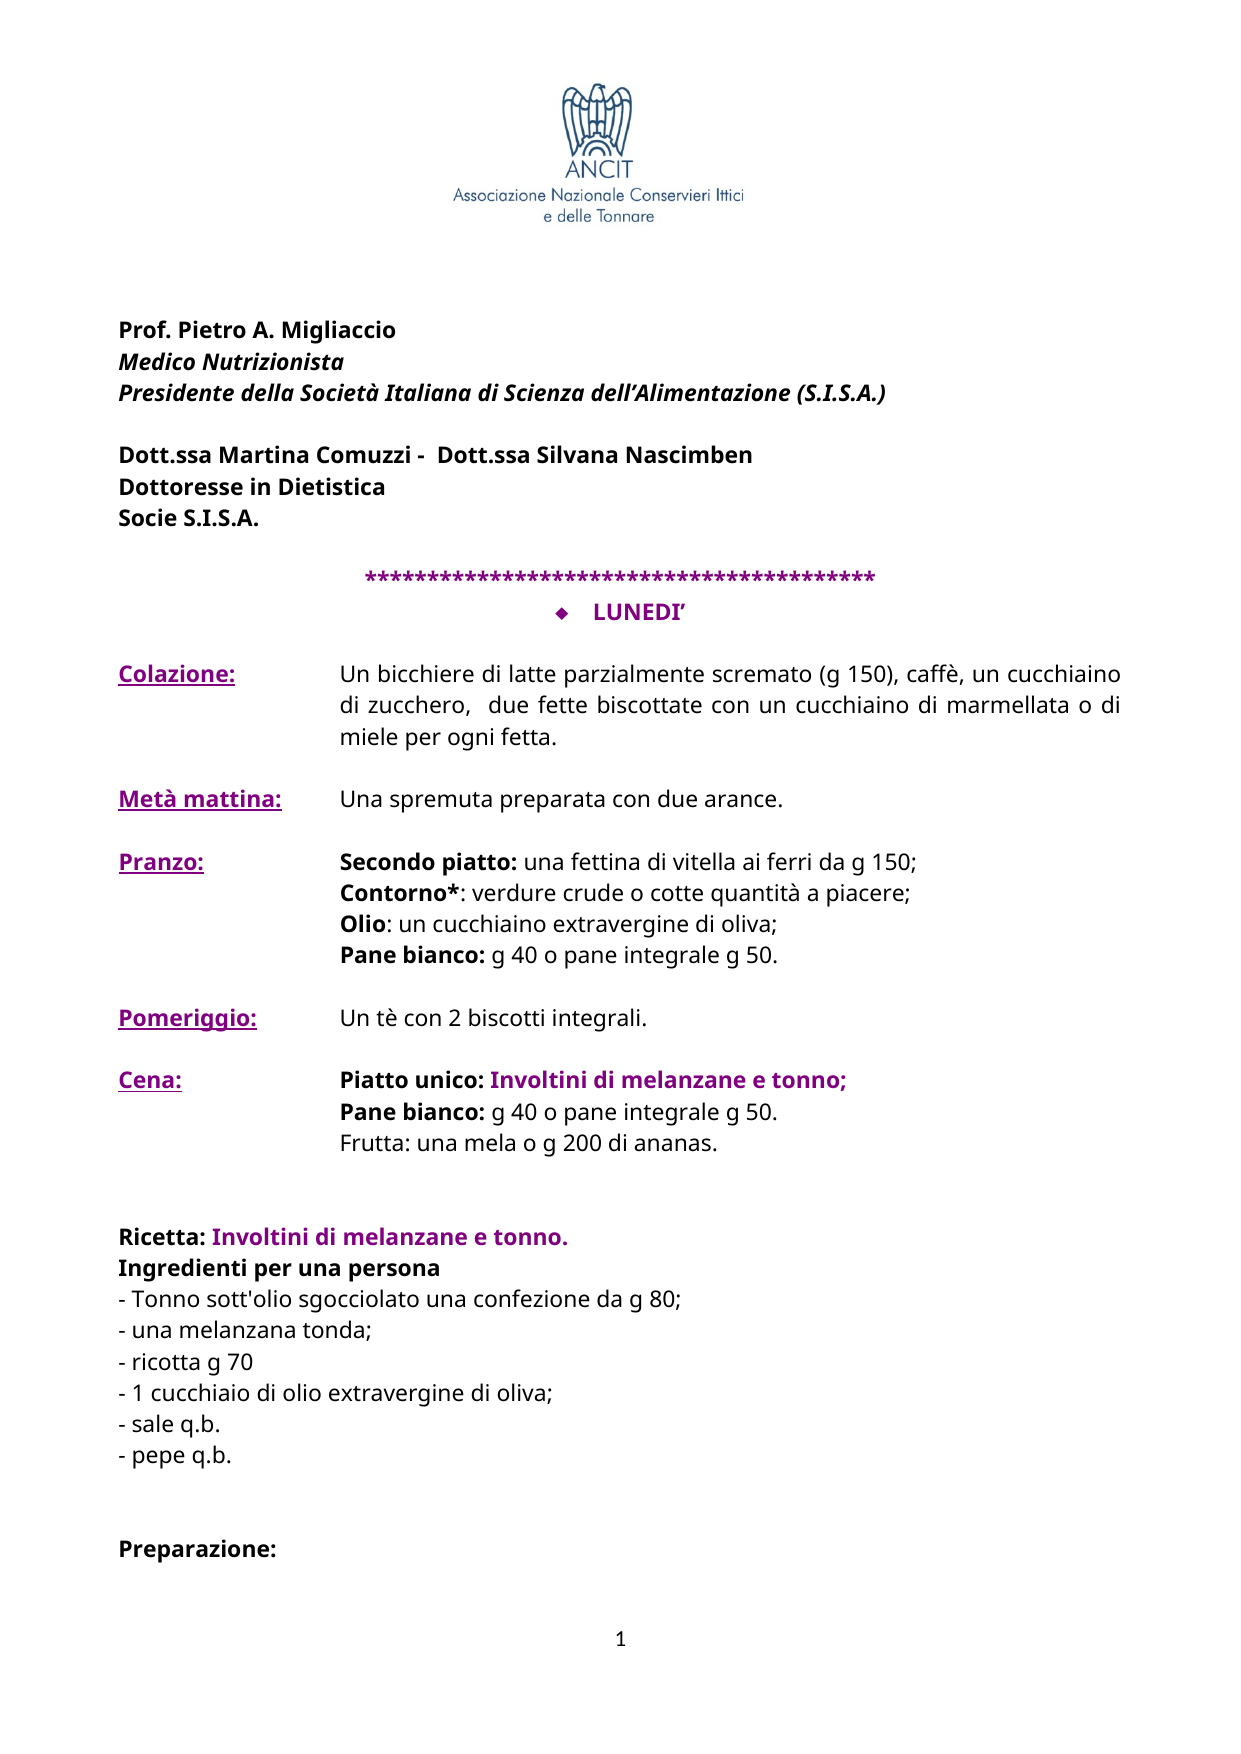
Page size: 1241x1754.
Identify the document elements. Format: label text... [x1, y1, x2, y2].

text Ricetta: Involtini di melanzane e tonno. [118, 1221, 1122, 1252]
text - pepe q.b. [118, 1439, 1122, 1471]
text Pranzo: Secondo piatto: una fettina di vitella ai ferri da g 150; [118, 846, 1122, 877]
text Pane bianco: g 40 o pane integrale g 50. [339, 939, 1122, 971]
text Metà mattina: Una spremuta preparata con due arance. [118, 783, 1122, 814]
text Pane bianco: g 40 o pane integrale g 50. [118, 1096, 1122, 1127]
text Frutta: una mela o g 200 di ananas. [118, 1127, 1122, 1158]
subtitle Medico Nutrizionista [118, 346, 1122, 377]
text Olio: un cucchiaino extravergine di oliva; [118, 908, 1122, 939]
text - ricotta g 70 [118, 1346, 1122, 1377]
text Colazione: Un bicchiere di latte parzialmente scremato (g 150), caffè, un cucchiaino di zucchero, due fette biscottate con un cucchiaino di marmellata o di miele per ogni fetta. [118, 658, 1122, 752]
subtitle Prof. Pietro A. Migliaccio [118, 314, 1107, 346]
text Preparazione: [118, 1533, 1122, 1564]
text Pomeriggio: Un tè con 2 biscotti integrali. [118, 1002, 1122, 1033]
text Socie S.I.S.A. [118, 502, 1122, 533]
subtitle ***************************************** [118, 564, 1122, 596]
subtitle Presidente della Società Italiana di Scienza dell’Alimentazione (S.I.S.A.) [118, 377, 1122, 408]
text Dottoresse in Dietistica [118, 471, 1122, 502]
text Contorno*: verdure crude o cotte quantità a piacere; [118, 877, 1122, 908]
text - sale q.b. [118, 1408, 1122, 1439]
text Cena: Piatto unico: Involtini di melanzane e tonno; [118, 1064, 1122, 1096]
text - una melanzana tonda; [118, 1314, 1122, 1346]
text Dott.ssa Martina Comuzzi - Dott.ssa Silvana Nascimben [118, 439, 1122, 471]
text - 1 cucchiaio di olio extravergine di oliva; [118, 1377, 1122, 1408]
text - Tonno sott'olio sgocciolato una confezione da g 80; [118, 1283, 1122, 1314]
picture [181, 73, 1060, 230]
text Ingredienti per una persona [118, 1252, 1122, 1283]
subtitle LUNEDI’ [118, 596, 1122, 627]
